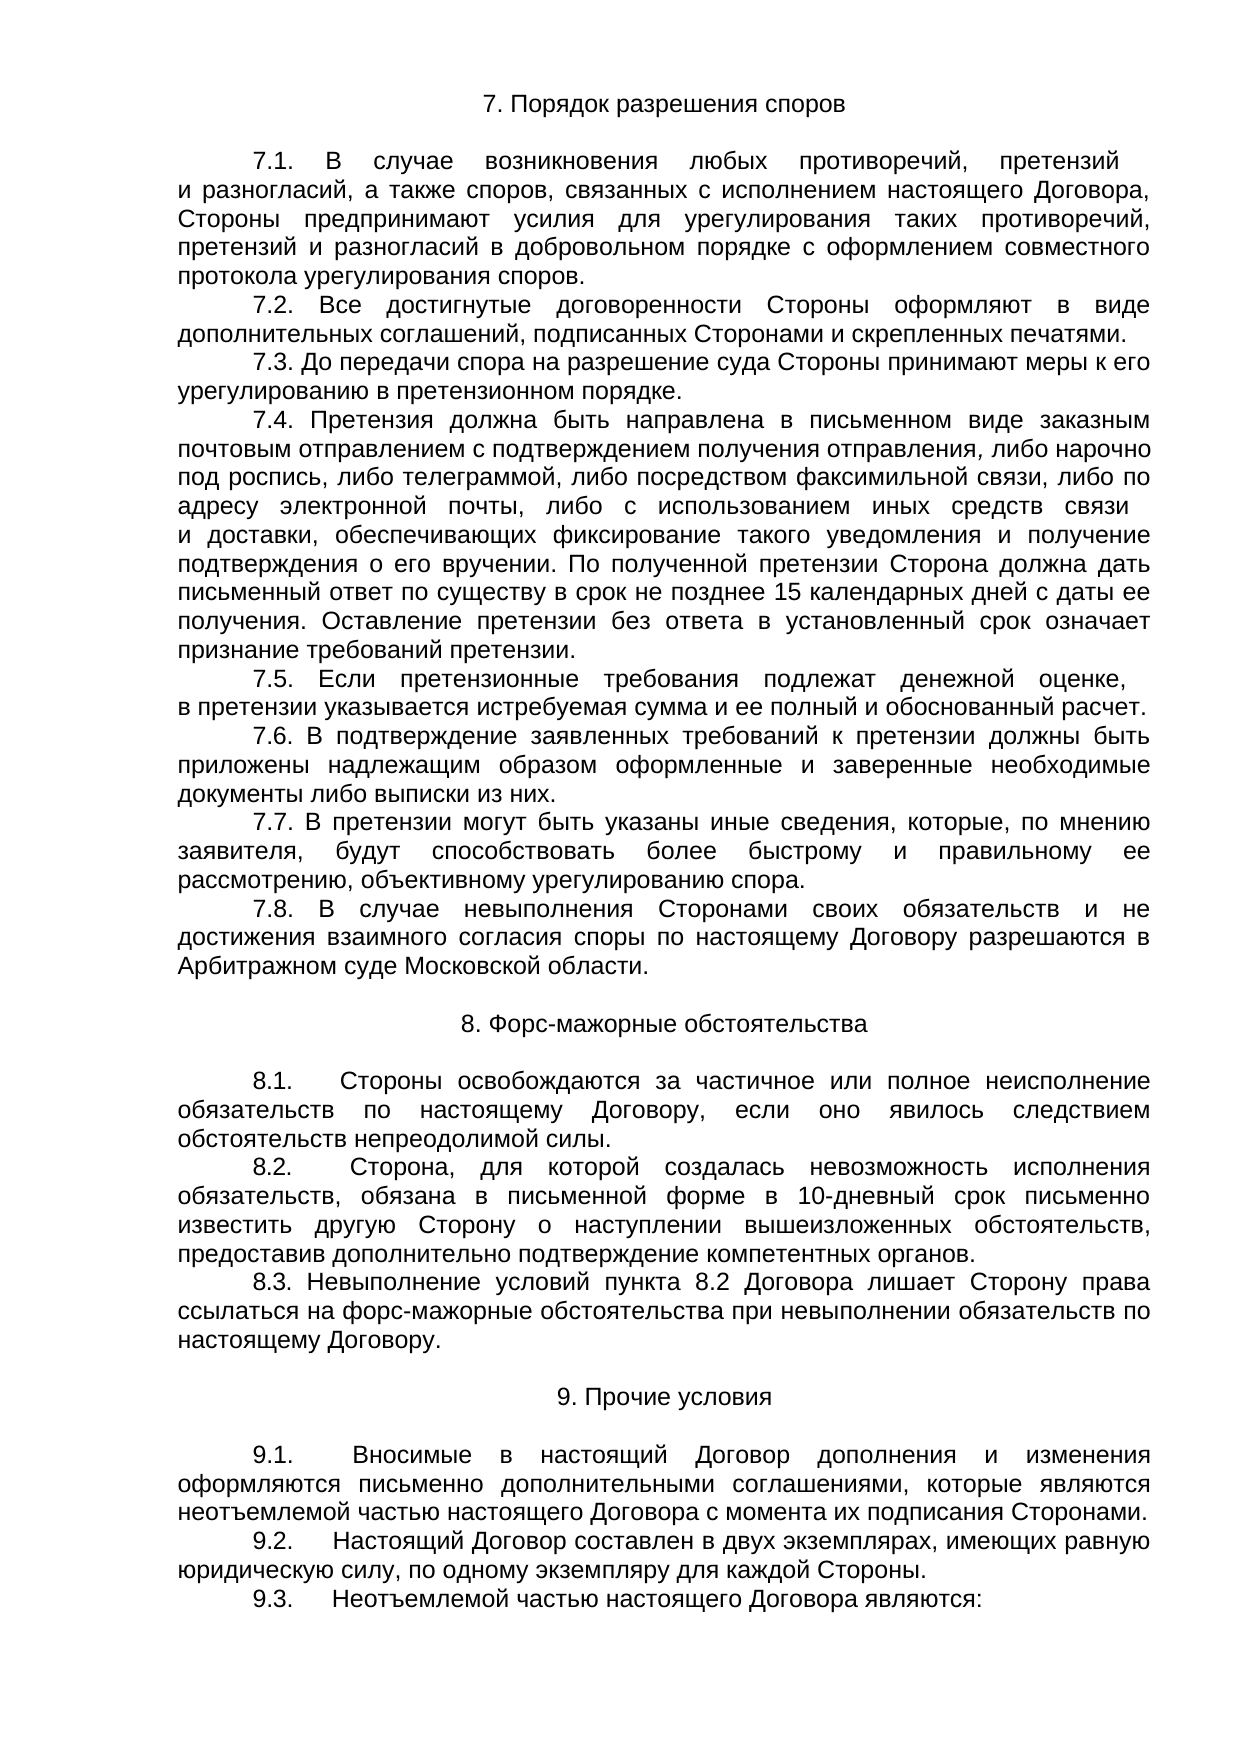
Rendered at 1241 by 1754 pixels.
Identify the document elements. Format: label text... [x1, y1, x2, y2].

text 8.1. Стороны освобождаются за частичное или полное неисполнение обязательств по настоящему Договору, если оно явилось следствием обстоятельств непреодолимой силы. [177, 1066, 1152, 1152]
text 7.2. Все достигнутые договоренности Стороны оформляют в виде дополнительных соглашений, подписанных Сторонами и скрепленных печатями. [177, 290, 1152, 347]
text 7.3. До передачи спора на разрешение суда Стороны принимают меры к его урегулированию в претензионном порядке. [177, 347, 1152, 405]
text 7. Порядок разрешения споров [177, 89, 1152, 117]
text 7.7. В претензии могут быть указаны иные сведения, которые, по мнению заявителя, будут способствовать более быстрому и правильному ее рассмотрению, объективному урегулированию спора. [177, 807, 1152, 894]
text 7.8. В случае невыполнения Сторонами своих обязательств и не достижения взаимного согласия споры по настоящему Договору разрешаются в Арбитражном суде Московской области. [177, 894, 1152, 980]
text 9.1. Вносимые в настоящий Договор дополнения и изменения оформляются письменно дополнительными соглашениями, которые являются неотъемлемой частью настоящего Договора с момента их подписания Сторонами. [177, 1440, 1152, 1526]
text 9. Прочие условия [177, 1382, 1152, 1411]
text 7.6. В подтверждение заявленных требований к претензии должны быть приложены надлежащим образом оформленные и заверенные необходимые документы либо выписки из них. [177, 721, 1152, 807]
text 8. Форс-мажорные обстоятельства [177, 1009, 1152, 1037]
text 8.2. Сторона, для которой создалась невозможность исполнения обязательств, обязана в письменной форме в 10-дневный срок письменно известить другую Сторону о наступлении вышеизложенных обстоятельств, предоставив дополнительно подтверждение компетентных органов. [177, 1152, 1152, 1267]
text 9.2. Настоящий Договор составлен в двух экземплярах, имеющих равную юридическую силу, по одному экземпляру для каждой Стороны. [177, 1526, 1152, 1584]
text 9.3. Неотъемлемой частью настоящего Договора являются: [177, 1584, 1152, 1612]
text 7.4. Претензия должна быть направлена в письменном виде заказным почтовым отправлением с подтверждением получения отправления, либо нарочно под роспись, либо телеграммой, либо посредством факсимильной связи, либо по адресу электронной почты, либо с использованием иных средств связи и доставки, обеспечивающих фиксирование такого уведомления и получение подтверждения о его вручении. По полученной претензии Сторона должна дать письменный ответ по существу в срок не позднее 15 календарных дней с даты ее получения. Оставление претензии без ответа в установленный срок означает признание требований претензии. [177, 405, 1152, 664]
text 7.1. В случае возникновения любых противоречий, претензий и разногласий, а также споров, связанных с исполнением настоящего Договора, Стороны предпринимают усилия для урегулирования таких противоречий, претензий и разногласий в добровольном порядке с оформлением совместного протокола урегулирования споров. [177, 146, 1152, 290]
text 7.5. Если претензионные требования подлежат денежной оценке, в претензии указывается истребуемая сумма и ее полный и обоснованный расчет. [177, 664, 1152, 721]
text 8.3. Невыполнение условий пункта 8.2 Договора лишает Сторону права ссылаться на форс-мажорные обстоятельства при невыполнении обязательств по настоящему Договору. [177, 1267, 1152, 1354]
